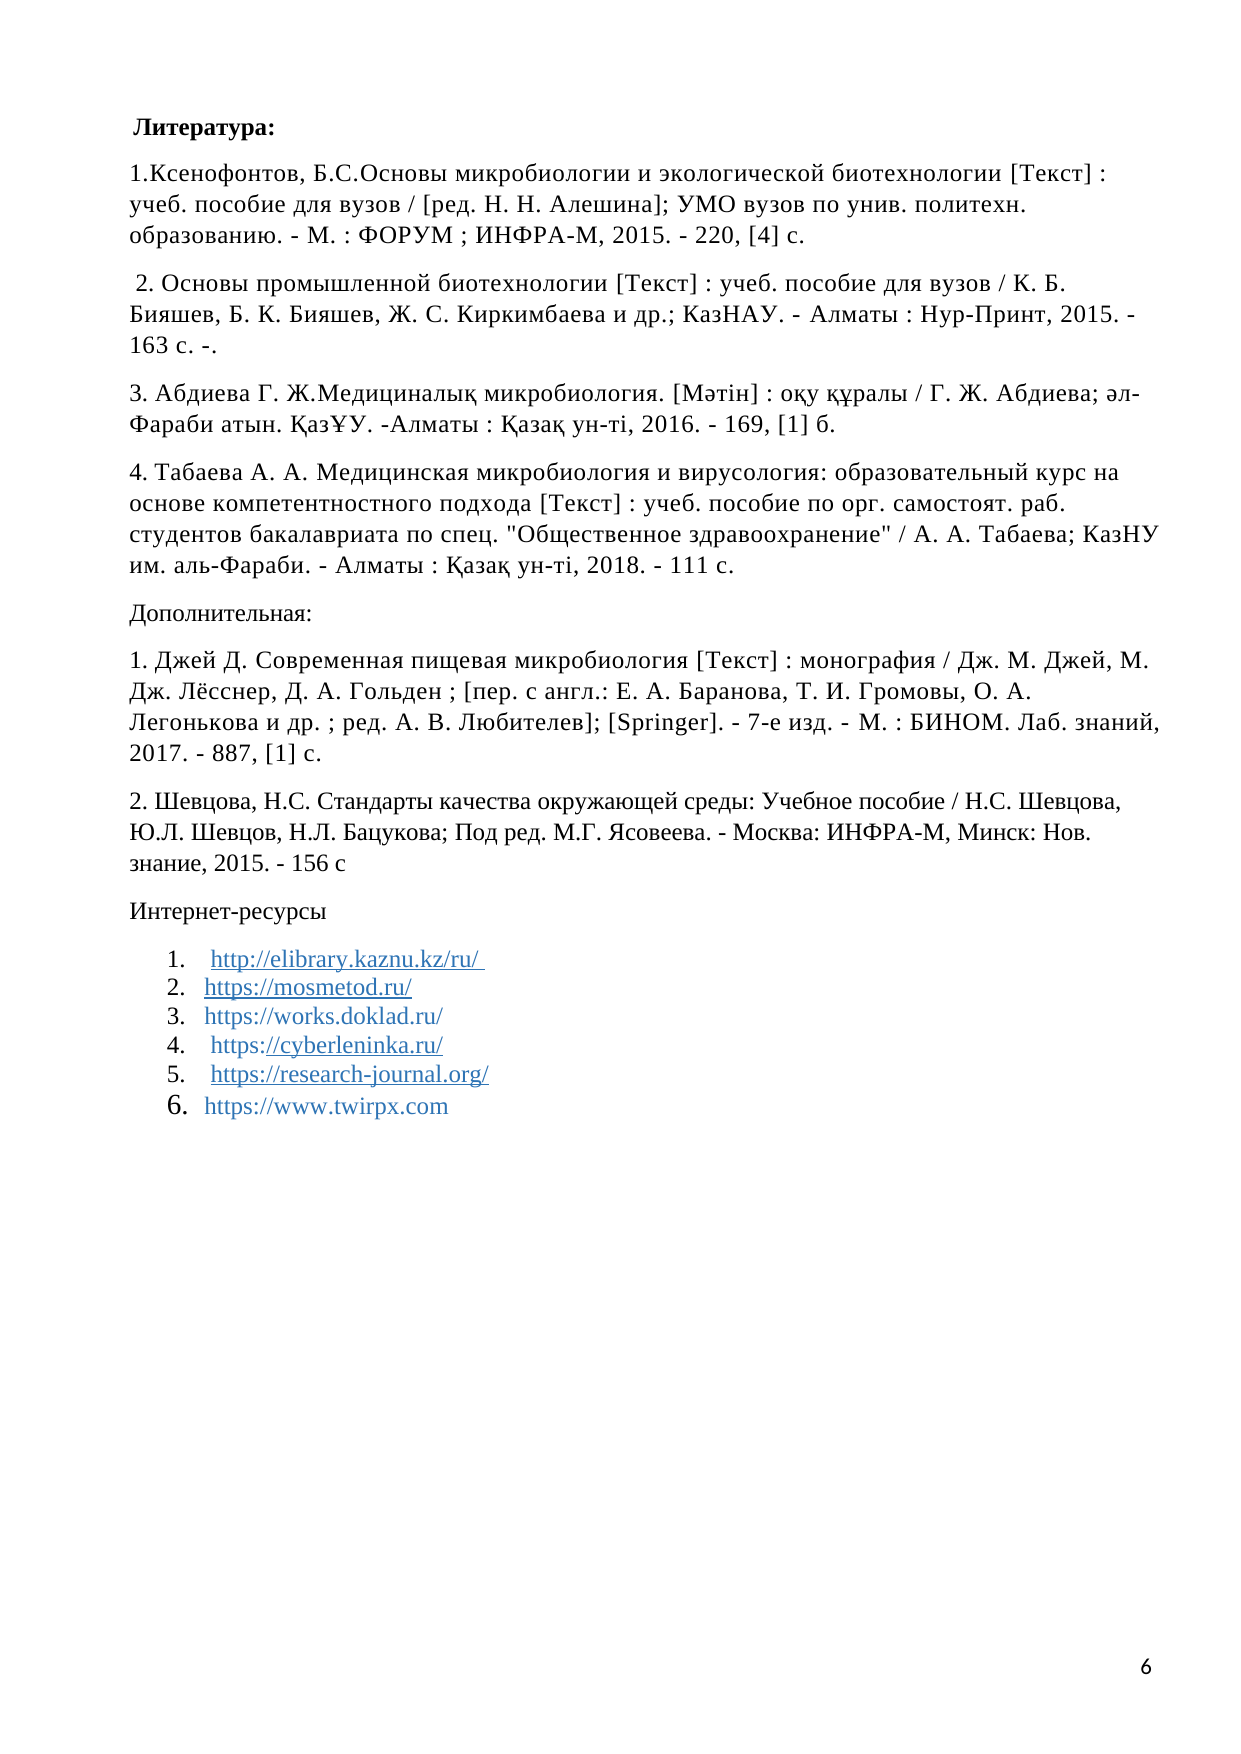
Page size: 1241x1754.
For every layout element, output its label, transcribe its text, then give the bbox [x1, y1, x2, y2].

text 3. Абдиева Г. Ж.Медициналық микробиология. [Мәтін] : оқу құралы / Г. Ж. Абдиева; әл-Фараби атын. ҚазҰУ. -Алматы : Қазақ ун-ті, 2016. - 169, [1] б. [129, 378, 1163, 438]
text 4. Табаева А. А. Медицинская микробиология и вирусология: образовательный курс на основе компетентностного подхода [Текст] : учеб. пособие по орг. самостоят. раб. студентов бакалавриата по спец. "Общественное здравоохранение" / А. А. Табаева; КазНУ им. аль-Фараби. - Алматы : Қазақ ун-ті, 2018. - 111 с. [129, 457, 1163, 579]
text 1.Ксенофонтов, Б.С.Основы микробиологии и экологической биотехнологии [Текст] : учеб. пособие для вузов / [ред. Н. Н. Алешина]; УМО вузов по унив. политехн. образованию. - М. : ФОРУМ ; ИНФРА-М, 2015. - 220, [4] с. [129, 158, 1163, 249]
list https://works.doklad.ru/ [167, 1001, 1163, 1030]
list https://www.twirpx.com [167, 1087, 1163, 1121]
text 1. Джей Д. Современная пищевая микробиология [Текст] : монография / Дж. М. Джей, М. Дж. Лёсснер, Д. А. Гольден ; [пер. с англ.: Е. А. Баранова, Т. И. Громовы, О. А. Легонькова и др. ; ред. А. В. Любителев]; [Springer]. - 7-е изд. - М. : БИНОМ. Лаб. знаний, 2017. - 887, [1] с. [129, 645, 1163, 767]
text Интернет-ресурсы [129, 896, 1163, 925]
list https://mosmetod.ru/ [167, 972, 1163, 1001]
list http://elibrary.kaznu.kz/ru/ [167, 944, 1163, 972]
text 2. Основы промышленной биотехнологии [Текст] : учеб. пособие для вузов / К. Б. Бияшев, Б. К. Бияшев, Ж. С. Киркимбаева и др.; КазНАУ. - Алматы : Нур-Принт, 2015. - 163 с. -. [129, 268, 1163, 359]
text Литература: [129, 112, 1163, 142]
list https://research-journal.org/ [167, 1059, 1163, 1087]
text 2. Шевцова, Н.С. Стандарты качества окружающей среды: Учебное пособие / Н.С. Шевцова, Ю.Л. Шевцов, Н.Л. Бацукова; Под ред. М.Г. Ясовеева. - Москва: ИНФРА-М, Минск: Нов. знание, 2015. - 156 с [129, 786, 1163, 877]
list https://cyberleninka.ru/ [167, 1030, 1163, 1059]
text Дополнительная: [129, 598, 1163, 626]
